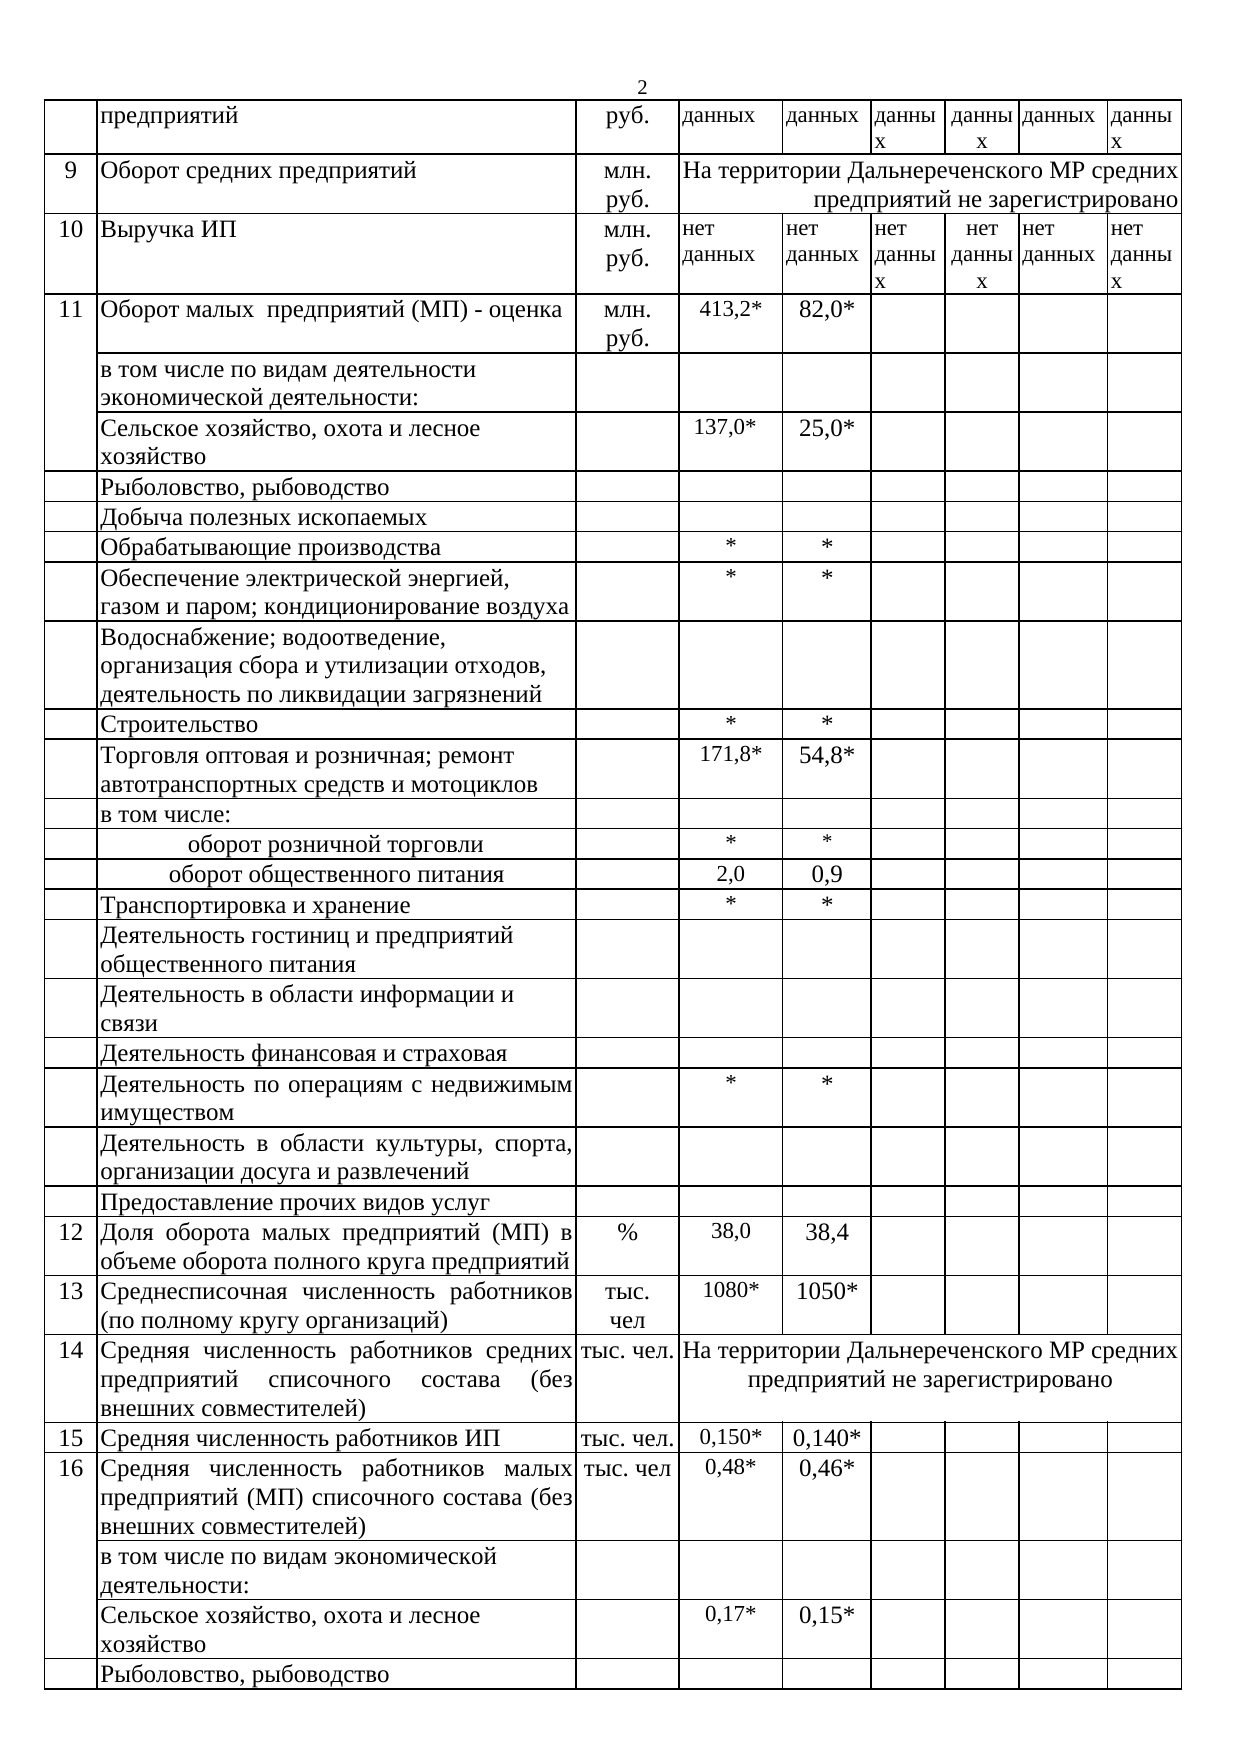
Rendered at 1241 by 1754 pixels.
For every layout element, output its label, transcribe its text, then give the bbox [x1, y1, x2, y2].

table_cell в том числе по видам экономической деятельности: [98, 1541, 575, 1599]
table_cell [1108, 829, 1181, 858]
table_cell 16 [45, 1453, 96, 1658]
table_cell [872, 532, 944, 561]
table_cell [680, 799, 782, 828]
table_cell в том числе по видам деятельности экономической деятельности: [98, 354, 575, 411]
table_cell 137,0* [680, 413, 782, 470]
table_cell [1020, 532, 1107, 561]
table_cell [1020, 413, 1107, 470]
table_cell млн. руб. [577, 155, 678, 212]
table_cell [1108, 1541, 1181, 1599]
table_cell Рыболовство, рыбоводство [98, 1659, 575, 1688]
table_cell тыс. чел. [577, 1423, 678, 1452]
table_cell [1108, 532, 1181, 561]
table_cell [1020, 799, 1107, 828]
table_cell * [680, 890, 782, 919]
table_cell [1108, 1423, 1181, 1452]
table_cell [946, 413, 1018, 470]
table_cell [946, 1038, 1018, 1067]
table_cell 10 [45, 214, 96, 293]
table_cell [1020, 740, 1107, 797]
table_cell млн. руб. [577, 214, 678, 293]
table_cell [680, 920, 782, 978]
table_cell 9 [45, 155, 96, 212]
table_cell Обрабатывающие производства [98, 532, 575, 561]
table_cell [577, 502, 678, 531]
table_cell [872, 354, 944, 411]
table_cell 2,0 [680, 860, 782, 888]
table_cell [45, 829, 96, 858]
table_cell Обеспечение электрической энергией, газом и паром; кондиционирование воздуха [98, 563, 575, 620]
table_cell * [680, 532, 782, 561]
table_cell [872, 295, 944, 352]
table_cell млн. руб. [577, 295, 678, 352]
table_cell [45, 1128, 96, 1185]
table_cell Транспортировка и хранение [98, 890, 575, 919]
table_cell * [783, 890, 870, 919]
table_cell оборот общественного питания [98, 860, 575, 888]
table_cell * [783, 710, 870, 738]
table_cell нет данных [1020, 214, 1107, 293]
table_cell [577, 1600, 678, 1658]
table_cell нет данных [872, 214, 944, 293]
table_cell [577, 563, 678, 620]
table_cell нет данных [680, 214, 782, 293]
table_cell [783, 799, 870, 828]
table_cell [872, 979, 944, 1037]
table_cell млрд. руб. [577, 101, 678, 153]
table_cell [872, 1423, 944, 1452]
table_cell [680, 622, 782, 708]
table_cell [45, 1187, 96, 1216]
table_cell тыс. чел [577, 1276, 678, 1334]
table_cell 11 [45, 295, 96, 470]
table_cell [680, 354, 782, 411]
table_cell [1020, 860, 1107, 888]
table_cell [577, 829, 678, 858]
table_cell [946, 472, 1018, 501]
table_cell [45, 1069, 96, 1126]
table_cell 15 [45, 1423, 96, 1452]
table_cell [1108, 1453, 1181, 1539]
table_cell [45, 502, 96, 531]
table_cell [1020, 979, 1107, 1037]
table_cell [946, 920, 1018, 978]
table_cell [1020, 829, 1107, 858]
table_cell [1020, 1069, 1107, 1126]
table_cell [577, 1069, 678, 1126]
table_cell [872, 1276, 944, 1334]
table_cell [946, 1276, 1018, 1334]
table_cell [946, 1453, 1018, 1539]
table_cell [577, 622, 678, 708]
table_cell [872, 413, 944, 470]
table_cell * [783, 829, 870, 858]
table_cell * [783, 1069, 870, 1126]
table_cell нет данных [872, 101, 944, 153]
table_cell [872, 1453, 944, 1539]
table_cell [783, 622, 870, 708]
table_cell [1020, 563, 1107, 620]
table_cell [946, 829, 1018, 858]
table_cell [1020, 890, 1107, 919]
table_cell [1108, 1069, 1181, 1126]
table_cell [577, 860, 678, 888]
table_cell [946, 1187, 1018, 1216]
table_cell [577, 354, 678, 411]
table_cell [577, 472, 678, 501]
table_cell Водоснабжение; водоотведение, организация сбора и утилизации отходов, деятельность по ликвидации загрязнений [98, 622, 575, 708]
table_cell [1108, 1659, 1181, 1688]
table_cell [1020, 1453, 1107, 1539]
table_cell [45, 1038, 96, 1067]
table_cell [680, 1128, 782, 1185]
table_cell 171,8* [680, 740, 782, 797]
table_cell [872, 890, 944, 919]
table_cell [577, 920, 678, 978]
table_cell [1108, 622, 1181, 708]
table_cell [783, 1128, 870, 1185]
table_cell [946, 1600, 1018, 1658]
table_cell [1108, 1217, 1181, 1274]
table_cell [946, 979, 1018, 1037]
table_cell [946, 532, 1018, 561]
table_cell [783, 1659, 870, 1688]
table_cell [1020, 1187, 1107, 1216]
table_cell оборот розничной торговли [98, 829, 575, 858]
table_cell [946, 1423, 1018, 1452]
table_cell [1108, 920, 1181, 978]
table_cell [45, 799, 96, 828]
table_cell [45, 890, 96, 919]
table_cell [1020, 295, 1107, 352]
table_cell [946, 1659, 1018, 1688]
table_cell Деятельность по операциям с недвижимым имуществом [98, 1069, 575, 1126]
table_cell [946, 1069, 1018, 1126]
table_cell нет данных [946, 214, 1018, 293]
table_cell [872, 1187, 944, 1216]
table_cell [680, 979, 782, 1037]
table_cell нет данных [1108, 101, 1181, 153]
table_cell [1020, 1541, 1107, 1599]
table_cell [577, 532, 678, 561]
table_cell нет данных [1020, 101, 1107, 153]
table_cell [1108, 890, 1181, 919]
table_cell Сельское хозяйство, охота и лесное хозяйство [98, 413, 575, 470]
table_cell 8 [45, 101, 96, 153]
table_cell [1108, 563, 1181, 620]
table_cell [1108, 354, 1181, 411]
table_cell [1108, 979, 1181, 1037]
table_cell * [680, 563, 782, 620]
table_cell [872, 799, 944, 828]
table_cell [680, 1659, 782, 1688]
table_cell [1108, 740, 1181, 797]
table_cell Рыболовство, рыбоводство [98, 472, 575, 501]
table_cell [680, 1187, 782, 1216]
table_cell Средняя численность работников средних предприятий списочного состава (без внешних совместителей) [98, 1335, 575, 1421]
table_cell [1108, 472, 1181, 501]
table_cell [1108, 799, 1181, 828]
table_cell [1108, 1276, 1181, 1334]
table_cell Среднесписочная численность работников (по полному кругу организаций) [98, 1276, 575, 1334]
table_cell [45, 920, 96, 978]
table_cell [577, 799, 678, 828]
table_cell [946, 740, 1018, 797]
table_cell Оборот средних предприятий [98, 155, 575, 212]
table_cell [577, 1541, 678, 1599]
table_cell 38,0 [680, 1217, 782, 1274]
table_cell 38,4 [783, 1217, 870, 1274]
table_cell [577, 1128, 678, 1185]
table_cell Деятельность финансовая и страховая [98, 1038, 575, 1067]
table_cell 413,2* [680, 295, 782, 352]
table_cell [946, 1217, 1018, 1274]
table_cell [45, 563, 96, 620]
table_cell [946, 710, 1018, 738]
table_cell [872, 829, 944, 858]
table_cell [98, 101, 575, 153]
table_cell 0,140* [783, 1423, 870, 1452]
table_cell [872, 920, 944, 978]
table_cell [45, 1659, 96, 1688]
table_cell [577, 1038, 678, 1067]
table_cell [783, 354, 870, 411]
table_cell [577, 710, 678, 738]
table_cell [946, 1541, 1018, 1599]
table_cell 1080* [680, 1276, 782, 1334]
table_cell Оборот малых предприятий (МП) - оценка [98, 295, 575, 352]
table_cell * [680, 1069, 782, 1126]
table_cell % [577, 1217, 678, 1274]
table_cell [872, 563, 944, 620]
table_cell [872, 622, 944, 708]
table_cell Деятельность гостиниц и предприятий общественного питания [98, 920, 575, 978]
table_cell 13 [45, 1276, 96, 1334]
table_cell [1108, 1038, 1181, 1067]
table_cell тыс. чел. [577, 1335, 678, 1421]
table_cell [1108, 1187, 1181, 1216]
table_cell [872, 1541, 944, 1599]
table_cell 0,48* [680, 1453, 782, 1539]
table_cell [680, 502, 782, 531]
table_cell нет данных [1108, 214, 1181, 293]
table_cell [45, 740, 96, 797]
table_cell [946, 502, 1018, 531]
table_cell [45, 860, 96, 888]
table_cell [946, 354, 1018, 411]
table_cell тыс. чел [577, 1453, 678, 1539]
table_cell [680, 472, 782, 501]
table_cell 0,46* [783, 1453, 870, 1539]
table_cell [946, 622, 1018, 708]
table_cell нет данных [783, 214, 870, 293]
table_cell [1020, 1128, 1107, 1185]
table_cell [783, 979, 870, 1037]
table_cell 0,17* [680, 1600, 782, 1658]
table_cell На территории Дальнереченского МР средних предприятий не зарегистрировано [680, 155, 1181, 212]
table_cell [1020, 622, 1107, 708]
table_cell [872, 710, 944, 738]
table_cell * [680, 710, 782, 738]
table_cell 0,15* [783, 1600, 870, 1658]
table_cell нет данных [946, 101, 1018, 153]
table_cell [1108, 413, 1181, 470]
table_cell 25,0* [783, 413, 870, 470]
table_cell [1020, 354, 1107, 411]
table_cell [872, 740, 944, 797]
table_cell Деятельность в области культуры, спорта, организации досуга и развлечений [98, 1128, 575, 1185]
table_cell 1050* [783, 1276, 870, 1334]
table_cell Доля оборота малых предприятий (МП) в объеме оборота полного круга предприятий [98, 1217, 575, 1274]
table_cell [45, 472, 96, 501]
table_cell [1020, 710, 1107, 738]
table_cell Деятельность в области информации и связи [98, 979, 575, 1037]
table_cell [783, 1187, 870, 1216]
table_cell [872, 472, 944, 501]
table_cell Выручка ИП [98, 214, 575, 293]
table_cell [872, 1069, 944, 1126]
table_cell * [680, 829, 782, 858]
table_cell [577, 1659, 678, 1688]
table_cell [1108, 710, 1181, 738]
table_cell [45, 710, 96, 738]
table_cell [1108, 295, 1181, 352]
table_cell [1020, 1423, 1107, 1452]
table_cell На территории Дальнереченского МР средних предприятий не зарегистрировано [680, 1335, 1181, 1421]
table_cell [577, 890, 678, 919]
table_cell 0,9 [783, 860, 870, 888]
table_cell * [783, 532, 870, 561]
table_cell [577, 740, 678, 797]
table_cell [680, 1541, 782, 1599]
table_cell [946, 295, 1018, 352]
table_cell [872, 1659, 944, 1688]
table_cell [946, 860, 1018, 888]
table_cell [872, 502, 944, 531]
table_cell [1020, 1600, 1107, 1658]
table_cell [45, 532, 96, 561]
table_cell * [783, 563, 870, 620]
table_cell [1020, 1217, 1107, 1274]
table_cell 12 [45, 1217, 96, 1274]
table_cell [783, 1038, 870, 1067]
table_cell [1020, 920, 1107, 978]
table_cell [577, 413, 678, 470]
table_cell 54,8* [783, 740, 870, 797]
table_cell [45, 622, 96, 708]
table_cell 82,0* [783, 295, 870, 352]
table_cell [783, 920, 870, 978]
table_cell Торговля оптовая и розничная; ремонт автотранспортных средств и мотоциклов [98, 740, 575, 797]
table_cell [577, 1187, 678, 1216]
table_cell Средняя численность работников ИП [98, 1423, 575, 1452]
table_cell [1020, 1276, 1107, 1334]
table_cell Предоставление прочих видов услуг [98, 1187, 575, 1216]
table_cell Добыча полезных ископаемых [98, 502, 575, 531]
table_cell [783, 472, 870, 501]
table_cell [1108, 860, 1181, 888]
table_cell [946, 890, 1018, 919]
table_cell Средняя численность работников малых предприятий (МП) списочного состава (без внешних совместителей) [98, 1453, 575, 1539]
table_cell [1020, 1659, 1107, 1688]
table_cell 0,150* [680, 1423, 782, 1452]
table_cell [1020, 502, 1107, 531]
table_cell [872, 860, 944, 888]
table_cell [1108, 502, 1181, 531]
table_cell в том числе: [98, 799, 575, 828]
table_cell [45, 979, 96, 1037]
table_cell Строительство [98, 710, 575, 738]
table_cell [1108, 1600, 1181, 1658]
table_cell [946, 799, 1018, 828]
table_cell [946, 1128, 1018, 1185]
table_cell [872, 1128, 944, 1185]
table_cell [577, 979, 678, 1037]
table_cell [946, 563, 1018, 620]
table_cell [1020, 472, 1107, 501]
table_cell [872, 1217, 944, 1274]
table_cell [1020, 1038, 1107, 1067]
table_cell [680, 1038, 782, 1067]
table_cell [872, 1038, 944, 1067]
table_cell [783, 1541, 870, 1599]
table_cell [783, 502, 870, 531]
table_cell [872, 1600, 944, 1658]
table_cell [1108, 1128, 1181, 1185]
table_cell Сельское хозяйство, охота и лесное хозяйство [98, 1600, 575, 1658]
table_cell 14 [45, 1335, 96, 1421]
table_cell нет данных [680, 101, 782, 153]
table_cell нет данных [783, 101, 870, 153]
